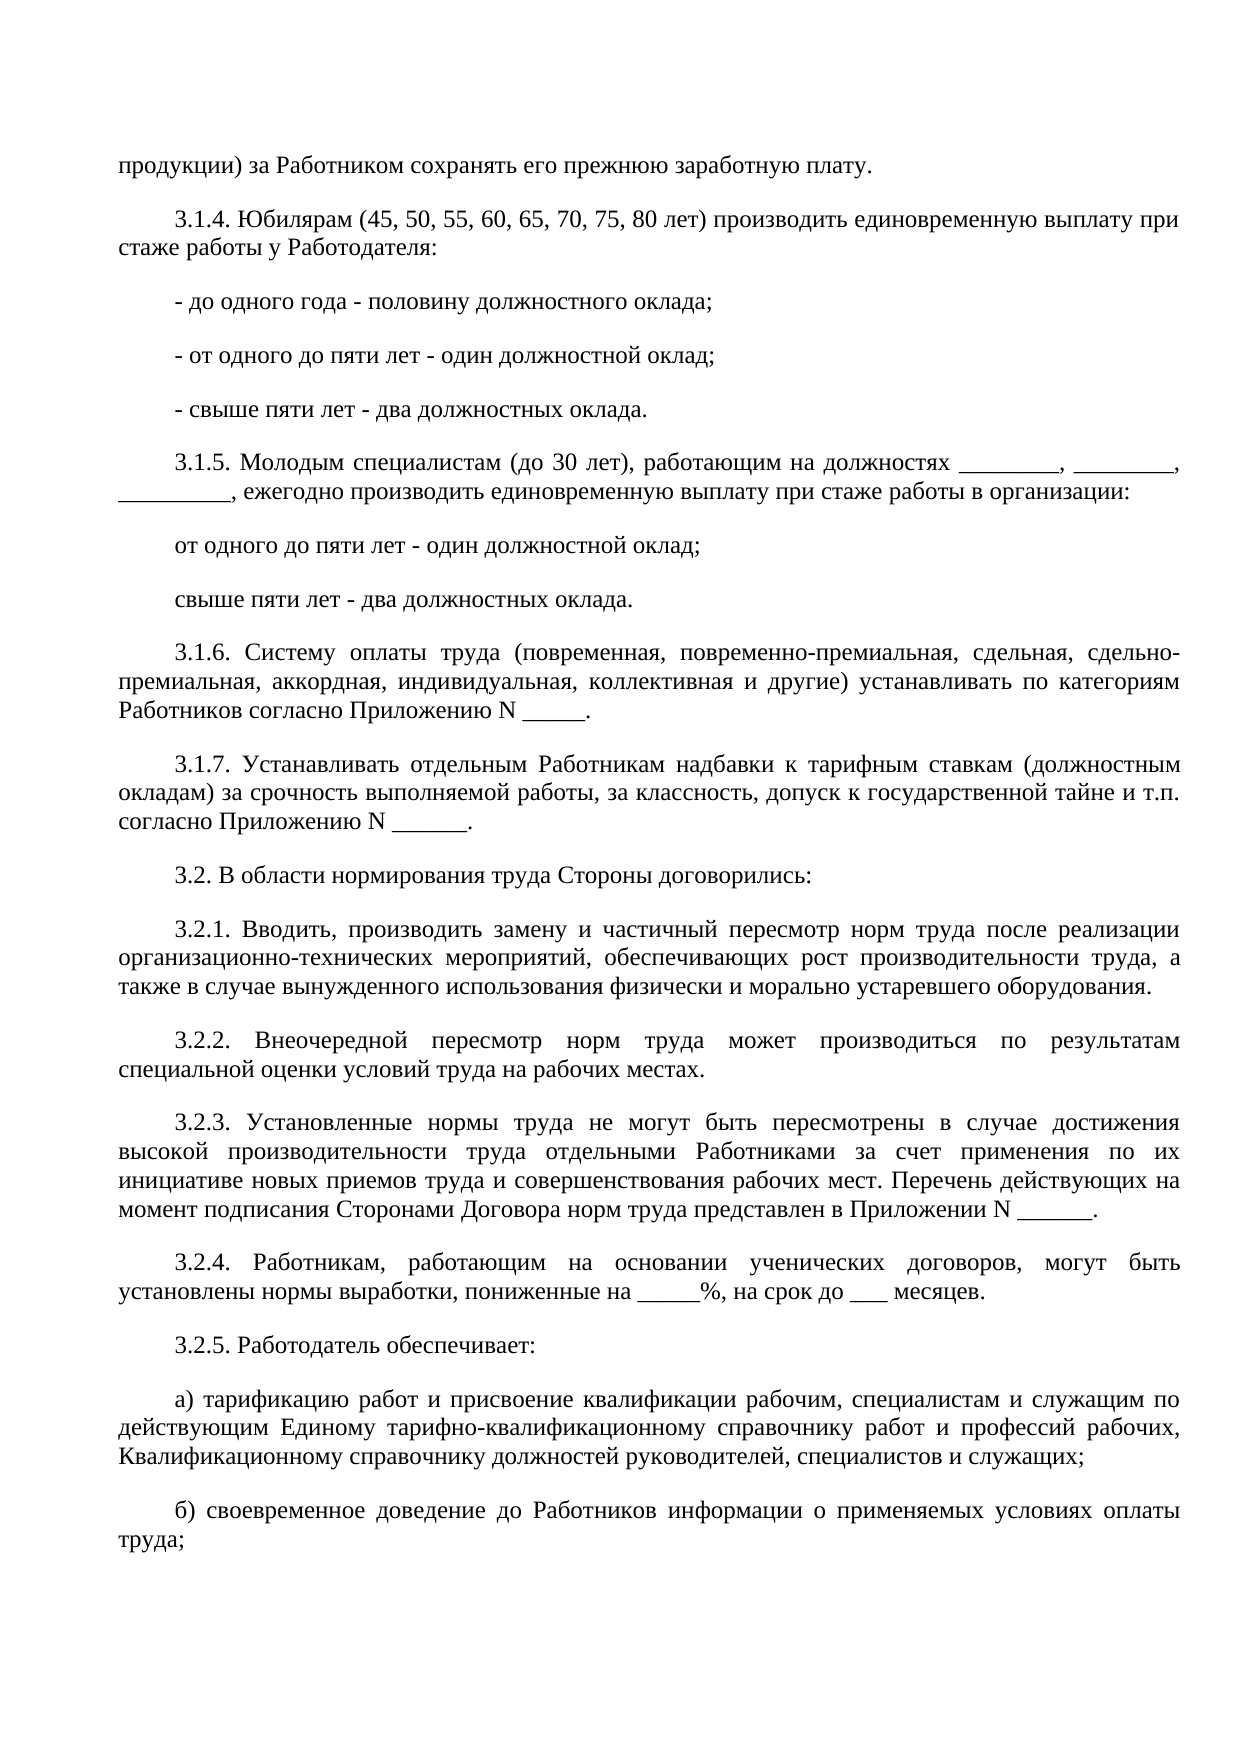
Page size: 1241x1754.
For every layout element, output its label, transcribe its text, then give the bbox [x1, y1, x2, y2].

text 3.1.6. Систему оплаты труда (повременная, повременно-премиальная, сдельная, сдельно-премиальная, аккордная, индивидуальная, коллективная и другие) устанавливать по категориям Работников согласно Приложению N _____. [118, 637, 1181, 724]
text - свыше пяти лет - два должностных оклада. [118, 394, 1181, 422]
text 3.1.5. Молодым специалистам (до 30 лет), работающим на должностях ________, ________, _________, ежегодно производить единовременную выплату при стаже работы в организации: [118, 447, 1181, 505]
text 3.2.1. Вводить, производить замену и частичный пересмотр норм труда после реализации организационно-технических мероприятий, обеспечивающих рост производительности труда, а также в случае вынужденного использования физически и морально устаревшего оборудования. [118, 914, 1181, 1000]
text 3.2. В области нормирования труда Стороны договорились: [118, 860, 1181, 889]
text 3.1.4. Юбилярам (45, 50, 55, 60, 65, 70, 75, 80 лет) производить единовременную выплату при стаже работы у Работодателя: [118, 204, 1181, 261]
text свыше пяти лет - два должностных оклада. [118, 584, 1181, 612]
text б) своевременное доведение до Работников информации о применяемых условиях оплаты труда; [118, 1495, 1181, 1552]
text а) тарификацию работ и присвоение квалификации рабочим, специалистам и служащим по действующим Единому тарифно-квалификационному справочнику работ и профессий рабочих, Квалификационному справочнику должностей руководителей, специалистов и служащих; [118, 1384, 1181, 1470]
text - от одного до пяти лет - один должностной оклад; [118, 340, 1181, 369]
text 3.2.2. Внеочередной пересмотр норм труда может производиться по результатам специальной оценки условий труда на рабочих местах. [118, 1025, 1181, 1082]
text 3.2.4. Работникам, работающим на основании ученических договоров, могут быть установлены нормы выработки, пониженные на _____%, на срок до ___ месяцев. [118, 1247, 1181, 1305]
text - до одного года - половину должностного оклада; [118, 286, 1181, 315]
text от одного до пяти лет - один должностной оклад; [118, 530, 1181, 559]
text 3.2.5. Работодатель обеспечивает: [118, 1330, 1181, 1359]
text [118, 150, 1181, 179]
text 3.2.3. Установленные нормы труда не могут быть пересмотрены в случае достижения высокой производительности труда отдельными Работниками за счет применения по их инициативе новых приемов труда и совершенствования рабочих мест. Перечень действующих на момент подписания Сторонами Договора норм труда представлен в Приложении N ______. [118, 1107, 1181, 1222]
text 3.1.7. Устанавливать отдельным Работникам надбавки к тарифным ставкам (должностным окладам) за срочность выполняемой работы, за классность, допуск к государственной тайне и т.п. согласно Приложению N ______. [118, 749, 1181, 835]
